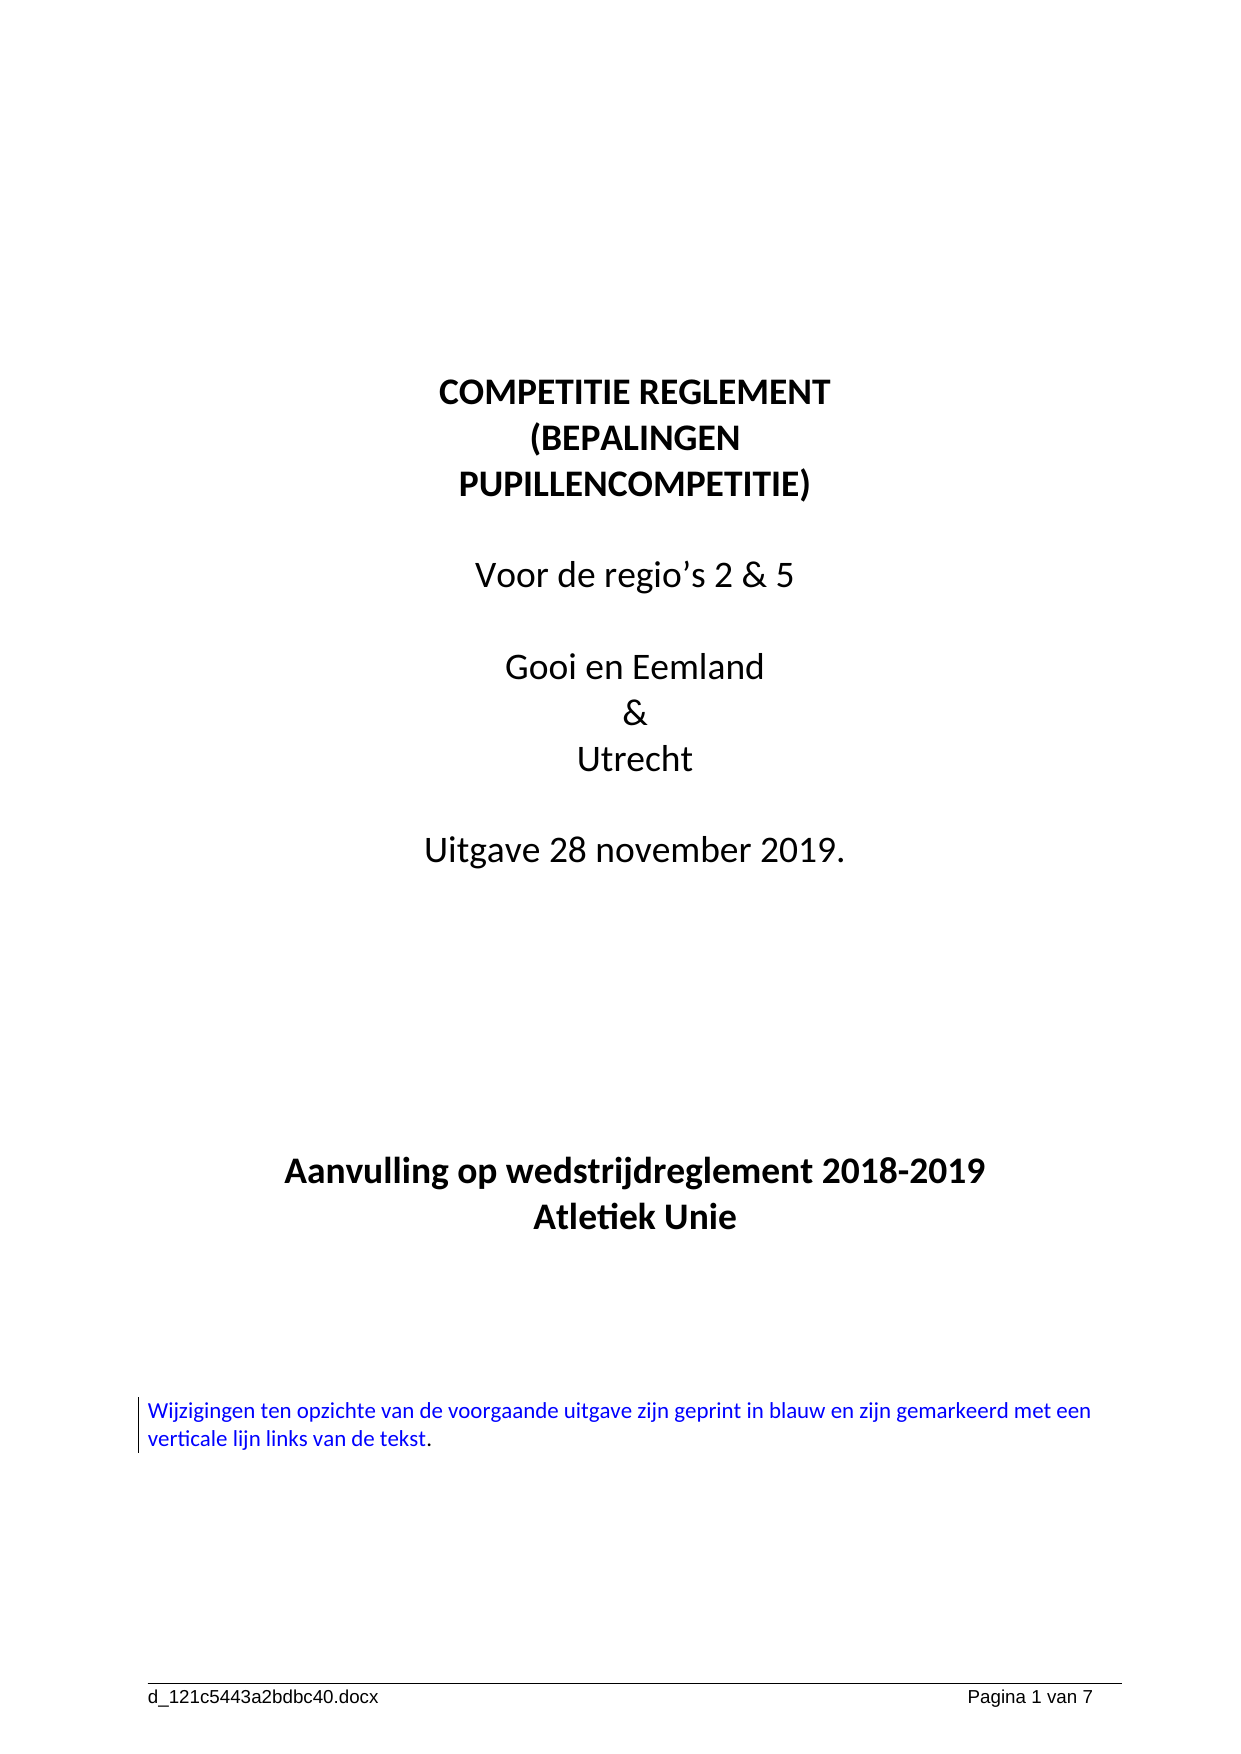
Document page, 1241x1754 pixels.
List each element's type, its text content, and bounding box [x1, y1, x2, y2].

text Aanvulling op wedstrijdreglement 2018-2019 [148, 1147, 1122, 1193]
text Uitgave 28 november 2019. [148, 826, 1122, 872]
subtitle COMPETITIE REGLEMENT [148, 368, 1122, 414]
text Voor de regio’s 2 & 5 [148, 551, 1122, 597]
text & [148, 689, 1122, 734]
subtitle Atletiek Unie [148, 1193, 1122, 1239]
text Gooi en Eemland [148, 643, 1122, 689]
text PUPILLENCOMPETITIE) [148, 459, 1122, 505]
text Utrecht [148, 734, 1122, 780]
subtitle (BEPALINGEN [148, 414, 1122, 459]
text Wijzigingen ten opzichte van de voorgaande uitgave zijn geprint in blauw en zijn gemarkeerd met een verticale lijn links van de tekst. [148, 1397, 1122, 1453]
